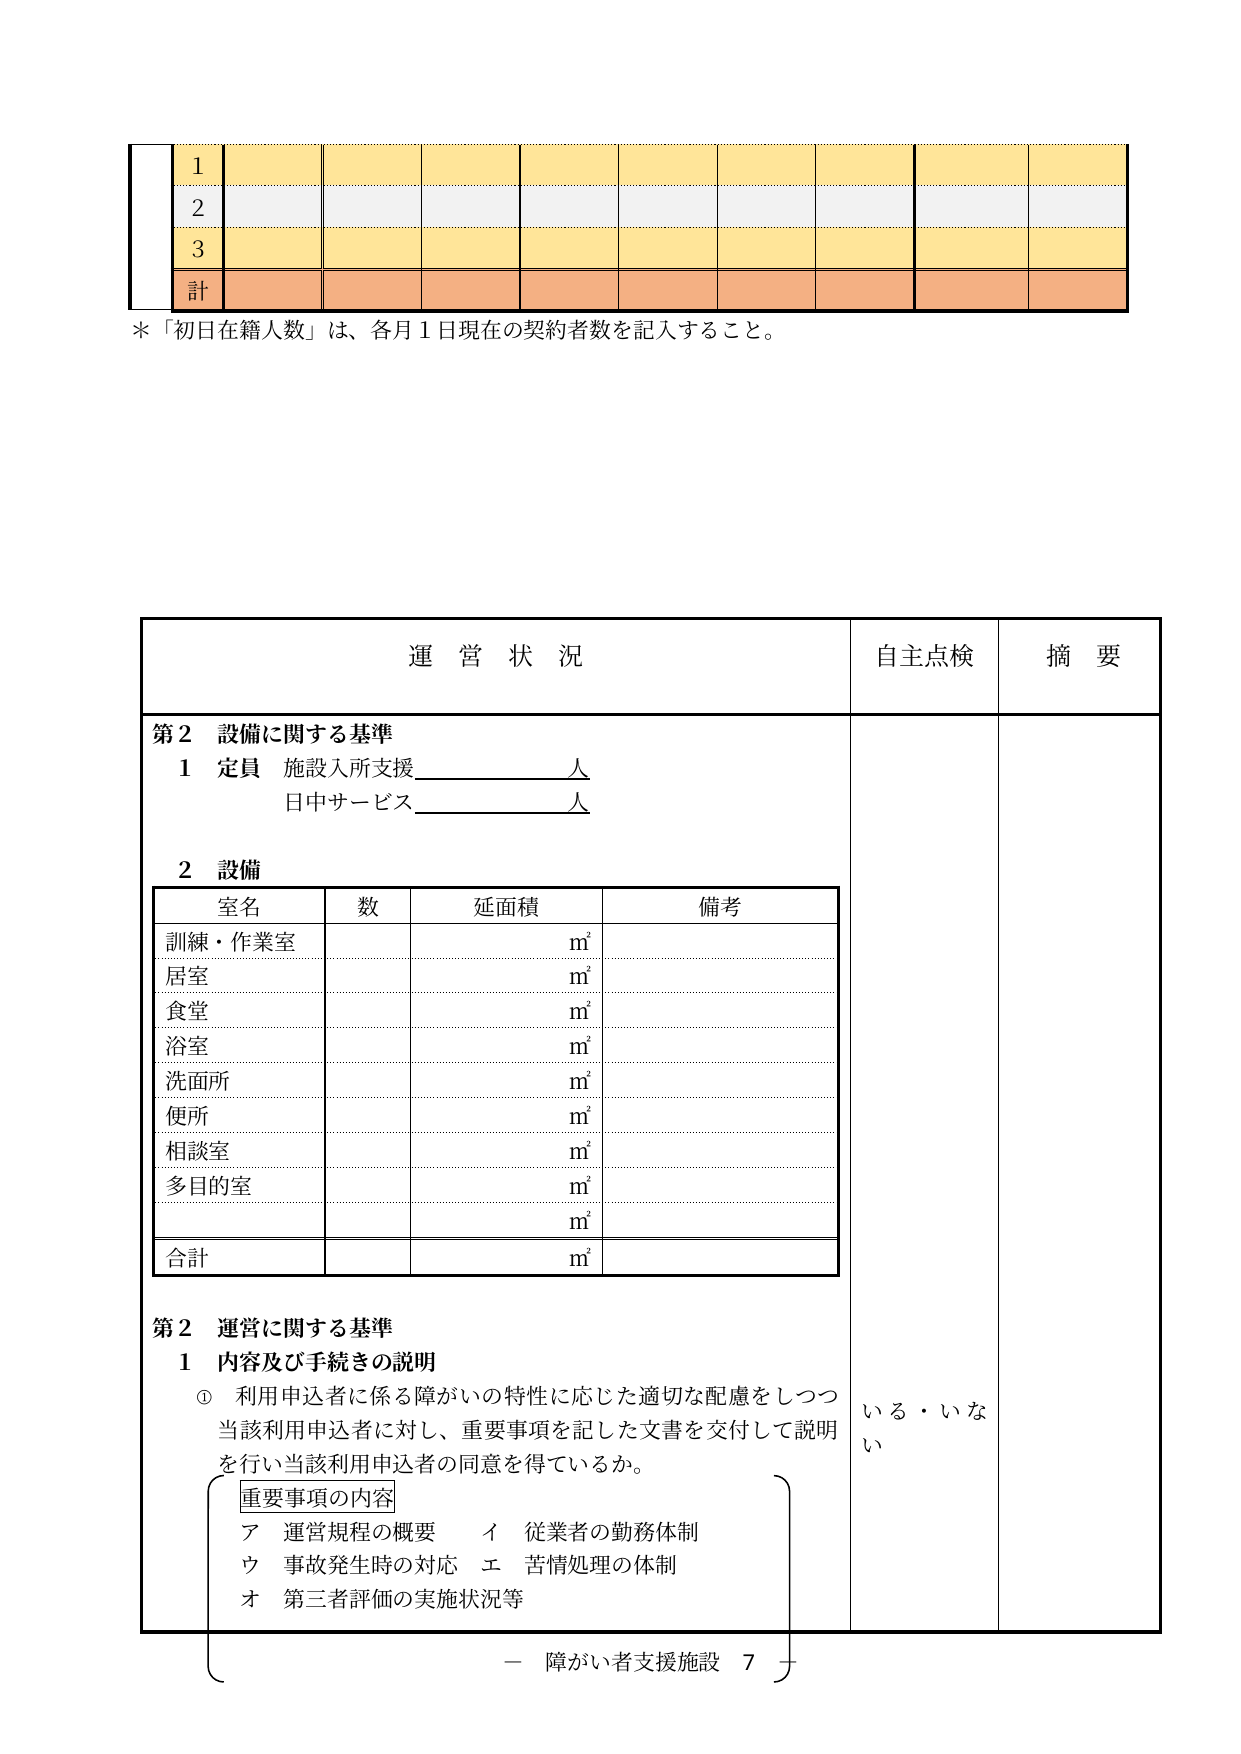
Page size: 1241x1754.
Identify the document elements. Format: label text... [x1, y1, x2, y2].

table_cell [718, 271, 815, 309]
table_cell [619, 144, 717, 185]
table_cell [619, 185, 717, 227]
table_cell [422, 227, 519, 268]
table_cell [225, 144, 321, 185]
table_cell [1029, 185, 1126, 227]
table_cell [816, 144, 914, 185]
table_cell [324, 227, 421, 268]
table_cell [225, 271, 321, 309]
table_cell [521, 227, 618, 268]
table_cell [324, 144, 421, 185]
table_cell [422, 144, 520, 185]
table_cell [916, 271, 1028, 309]
table_cell [718, 227, 815, 268]
table_header 自主点検 [851, 620, 998, 713]
table_cell [324, 271, 421, 309]
table_cell [422, 185, 519, 227]
table_cell [718, 185, 815, 227]
table_cell [324, 185, 421, 227]
table_cell １ [174, 144, 223, 185]
table_cell [816, 185, 913, 227]
text ＊「初日在籍人数」は、各月１日現在の契約者数を記入すること。 [130, 312, 1140, 346]
table_cell [521, 185, 618, 227]
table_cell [851, 716, 998, 1630]
table_cell [816, 227, 913, 268]
table_cell [422, 271, 519, 309]
table_cell ３ [174, 227, 222, 268]
table_cell [1029, 144, 1126, 185]
table_cell [816, 271, 913, 309]
table_cell [718, 144, 815, 185]
table_cell [225, 227, 321, 268]
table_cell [143, 716, 850, 1630]
table_cell [225, 185, 321, 227]
table_cell [521, 271, 618, 309]
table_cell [999, 716, 1159, 1630]
table_cell [1029, 271, 1126, 309]
table_cell [619, 271, 717, 309]
table_cell [916, 227, 1028, 268]
table_cell [1029, 227, 1126, 268]
table_cell ２ [174, 185, 222, 227]
table_header 運 営 状 況 [143, 620, 850, 713]
table_cell [916, 144, 1029, 185]
table_cell [916, 185, 1028, 227]
table_cell [521, 144, 618, 185]
table_cell [619, 227, 717, 268]
table_cell 計 [174, 271, 222, 309]
table_header 摘 要 [999, 620, 1159, 713]
